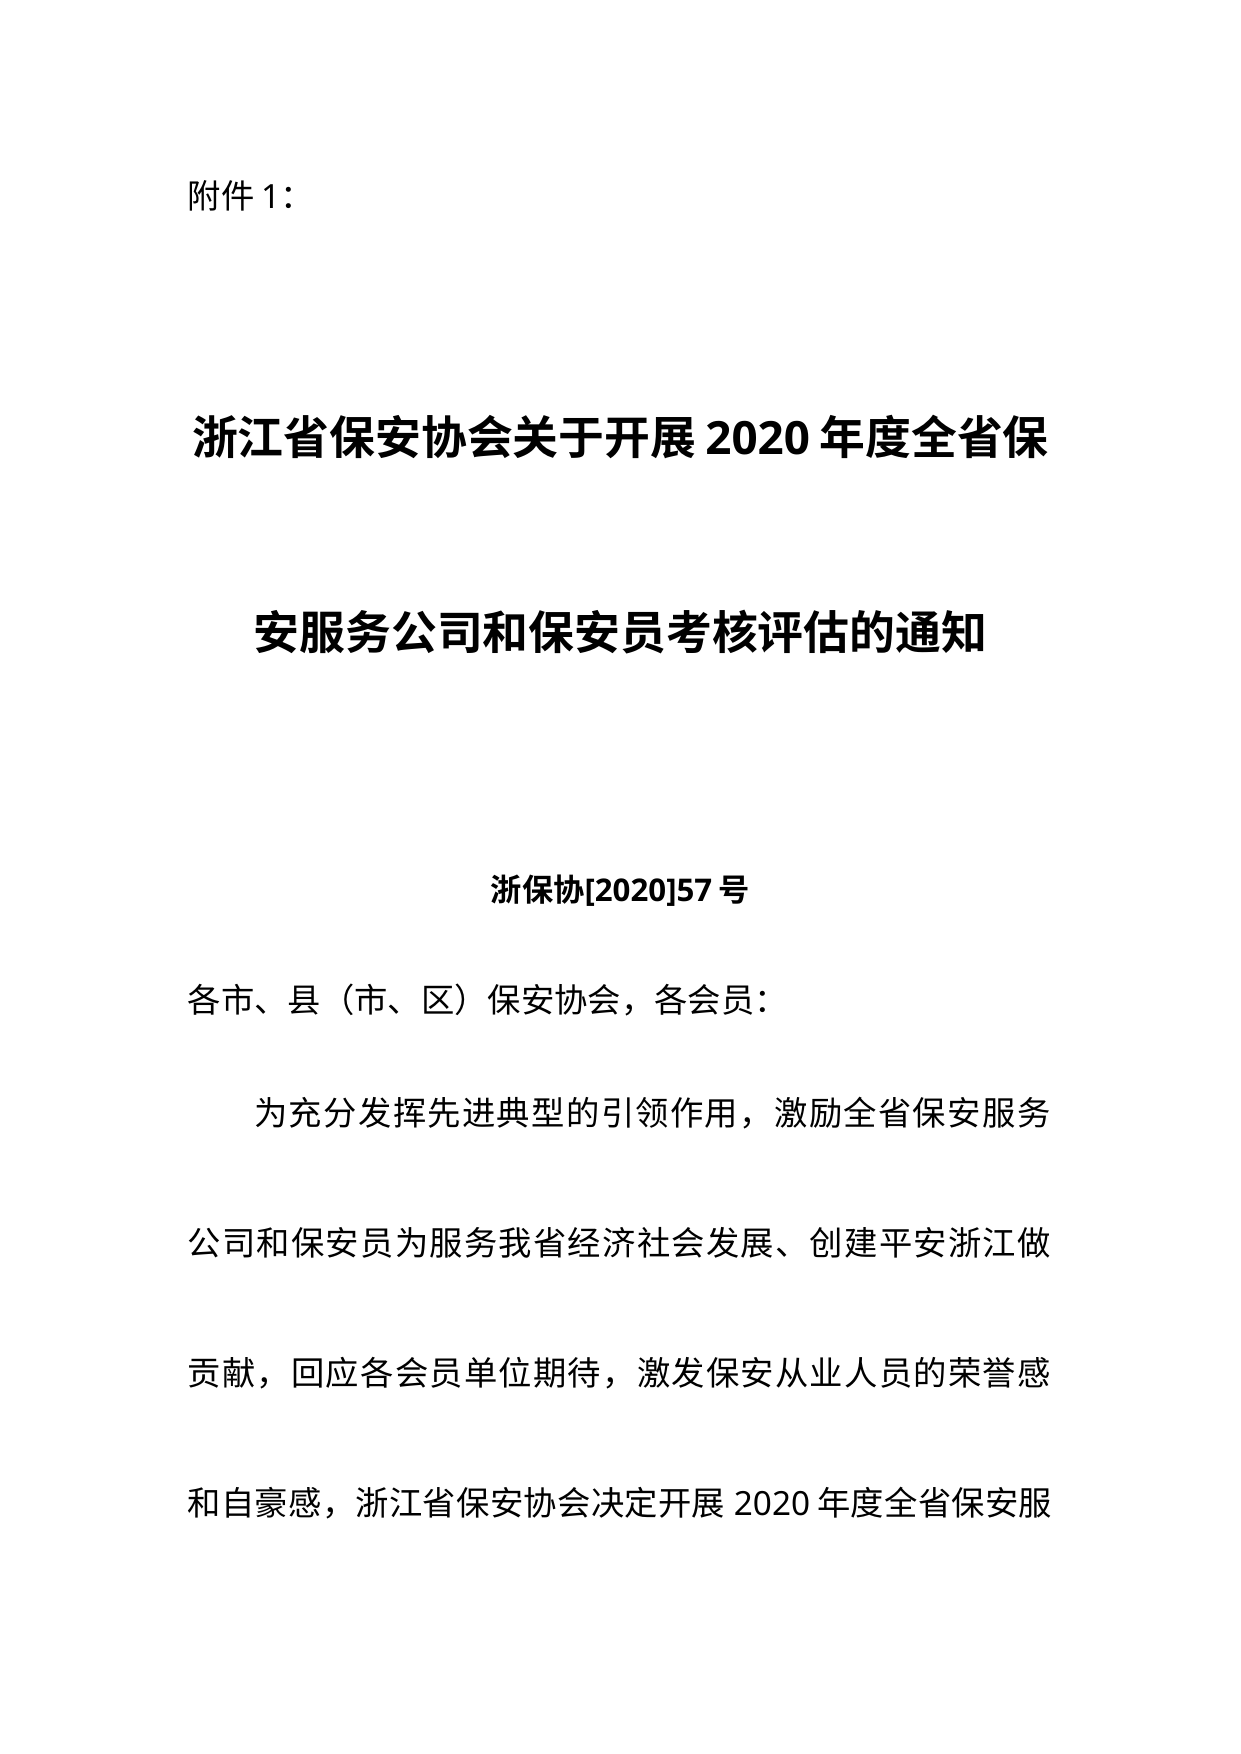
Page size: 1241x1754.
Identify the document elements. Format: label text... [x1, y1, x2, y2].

text 浙江省保安协会关于开展2020年度全省保安服务公司和保安员考核评估的通知 [187, 386, 1053, 678]
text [187, 1079, 1053, 1534]
text 浙保协[2020]57号 [187, 855, 1053, 920]
text 各市、县（市、区）保安协会，各会员： [187, 966, 1053, 1031]
text 附件1： [187, 162, 1053, 227]
